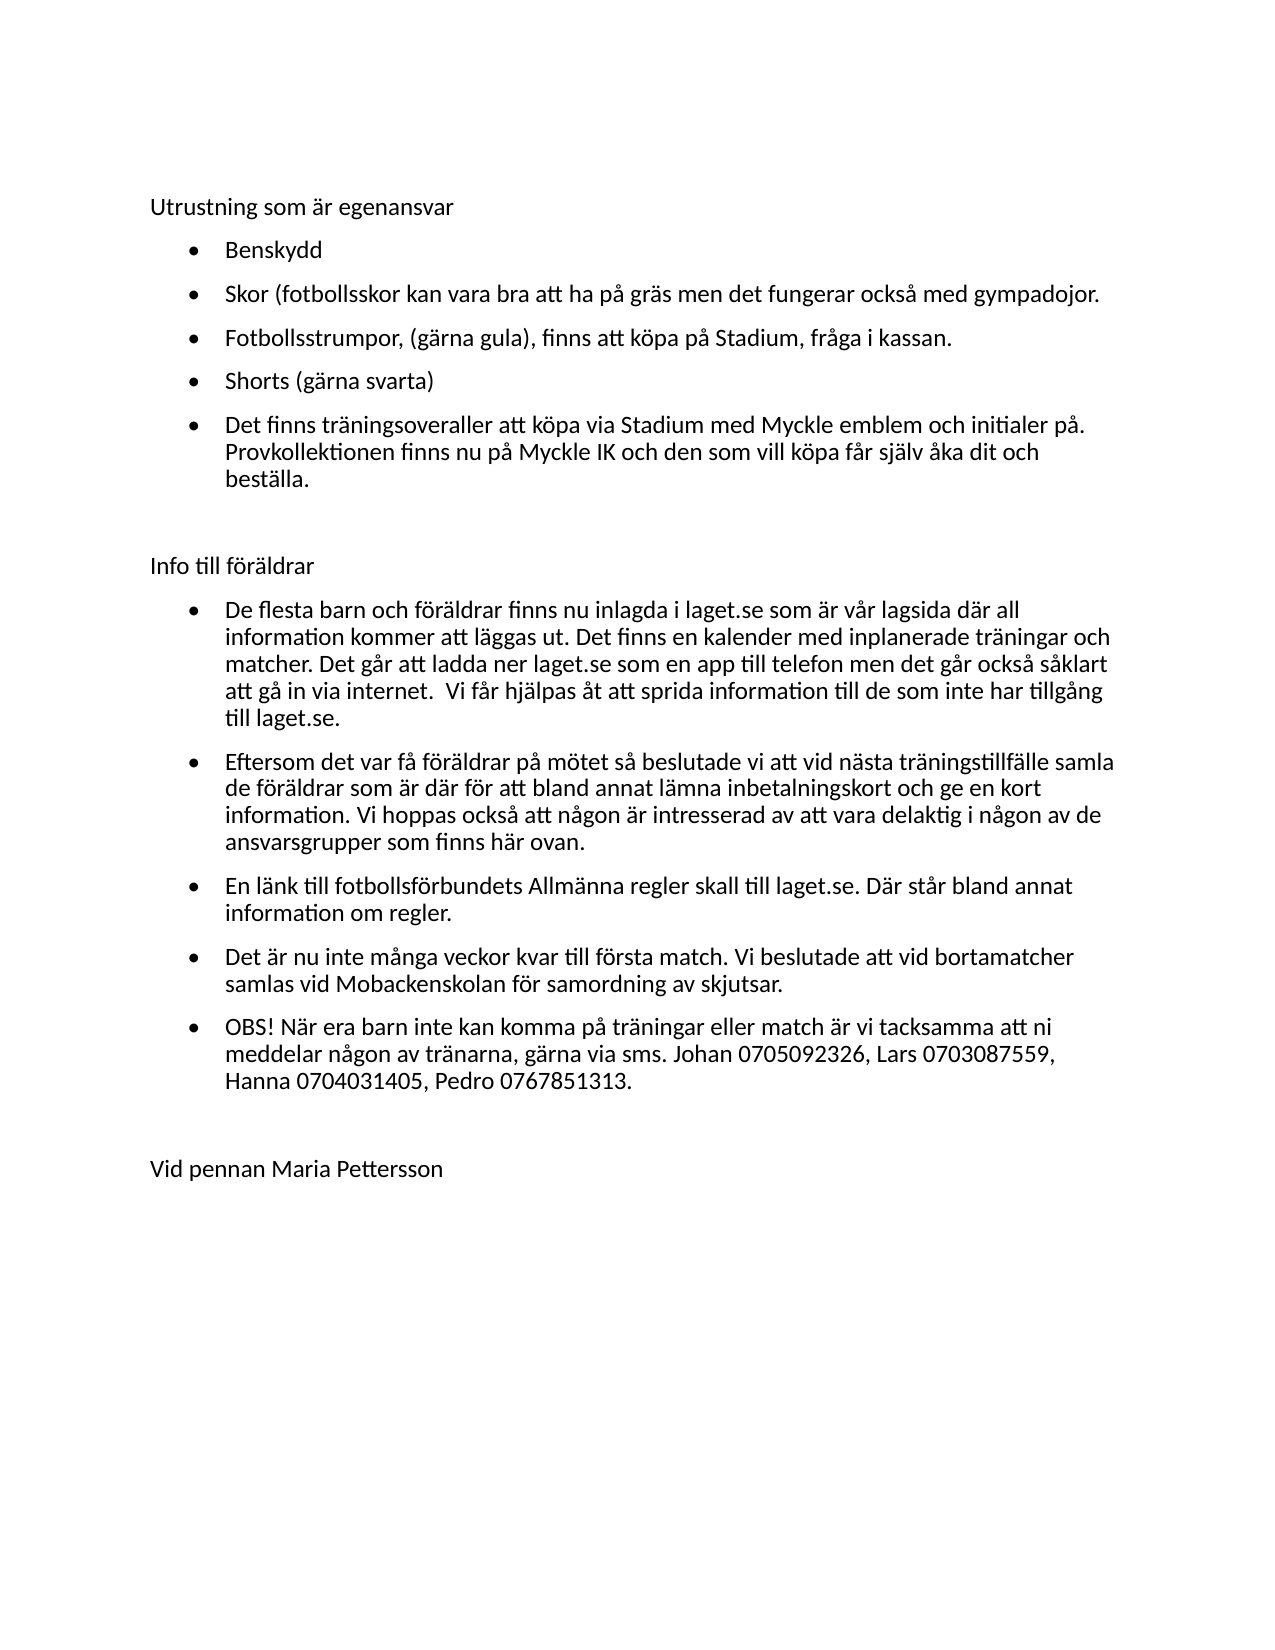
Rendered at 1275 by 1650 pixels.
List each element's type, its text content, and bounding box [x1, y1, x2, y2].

list De flesta barn och föräldrar finns nu inlagda i laget.se som är vår lagsida där all information kommer att läggas ut. Det finns en kalender med inplanerade träningar och matcher. Det går att ladda ner laget.se som en app till telefon men det går också såklart att gå in via internet. Vi får hjälpas åt att sprida information till de som inte har tillgång till laget.se. [187, 597, 1125, 732]
list Det är nu inte många veckor kvar till första match. Vi beslutade att vid bortamatcher samlas vid Mobackenskolan för samordning av skjutsar. [187, 943, 1125, 997]
text Vid pennan Maria Pettersson [150, 1155, 1125, 1182]
list Eftersom det var få föräldrar på mötet så beslutade vi att vid nästa träningstillfälle samla de föräldrar som är där för att bland annat lämna inbetalningskort och ge en kort information. Vi hoppas också att någon är intresserad av att vara delaktig i någon av de ansvarsgrupper som finns här ovan. [187, 748, 1125, 856]
text Utrustning som är egenansvar [150, 194, 1125, 221]
list Benskydd [187, 237, 1125, 264]
list En länk till fotbollsförbundets Allmänna regler skall till laget.se. Där står bland annat information om regler. [187, 873, 1125, 927]
list Det finns träningsoveraller att köpa via Stadium med Myckle emblem och initialer på. Provkollektionen finns nu på Myckle IK och den som vill köpa får själv åka dit och beställa. [187, 412, 1125, 493]
list OBS! När era barn inte kan komma på träningar eller match är vi tacksamma att ni meddelar någon av tränarna, gärna via sms. Johan 0705092326, Lars 0703087559, Hanna 0704031405, Pedro 0767851313. [187, 1014, 1125, 1095]
text Info till föräldrar [150, 553, 1125, 580]
list Skor (fotbollsskor kan vara bra att ha på gräs men det fungerar också med gympadojor. [187, 281, 1125, 308]
list Shorts (gärna svarta) [187, 368, 1125, 395]
list Fotbollsstrumpor, (gärna gula), finns att köpa på Stadium, fråga i kassan. [187, 324, 1125, 352]
